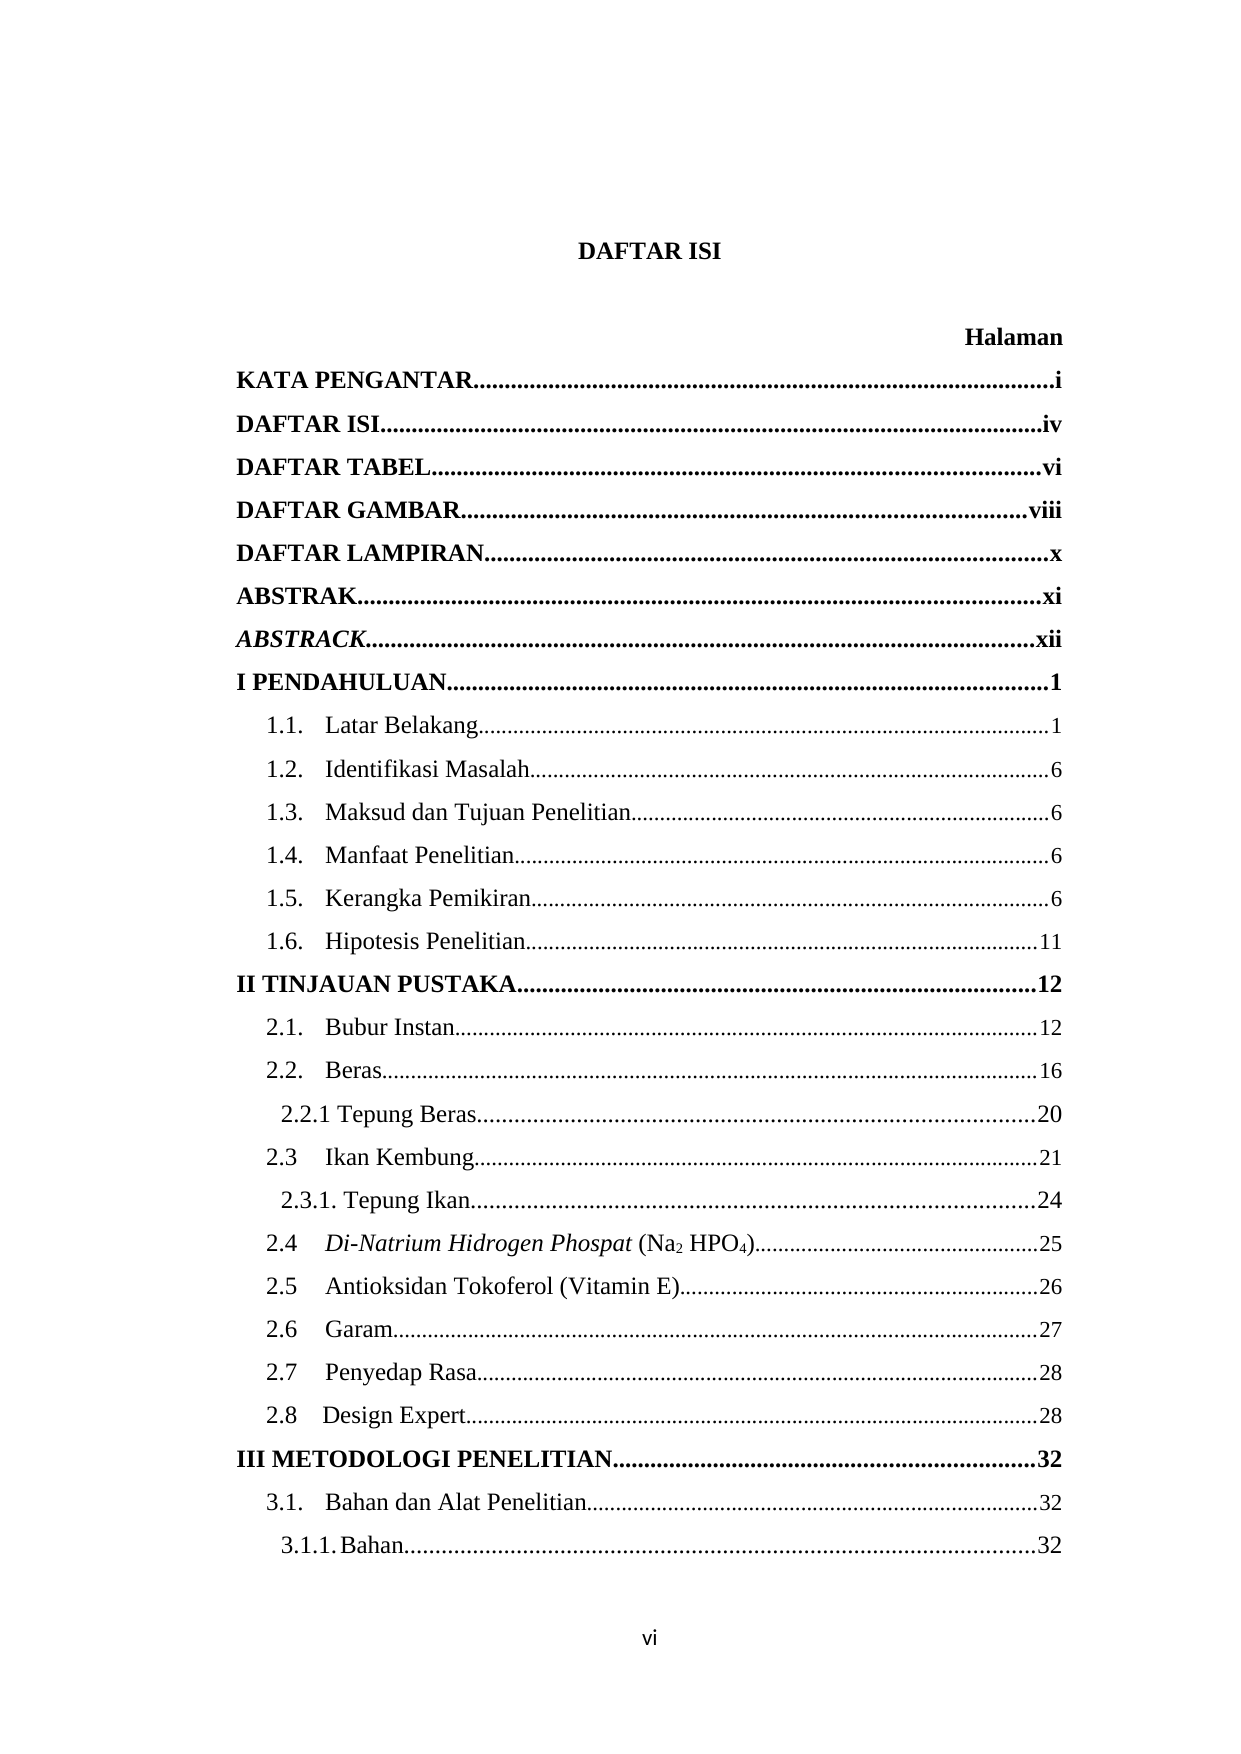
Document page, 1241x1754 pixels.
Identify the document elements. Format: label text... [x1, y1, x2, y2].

subtitle DAFTAR ISI [236, 236, 1063, 265]
